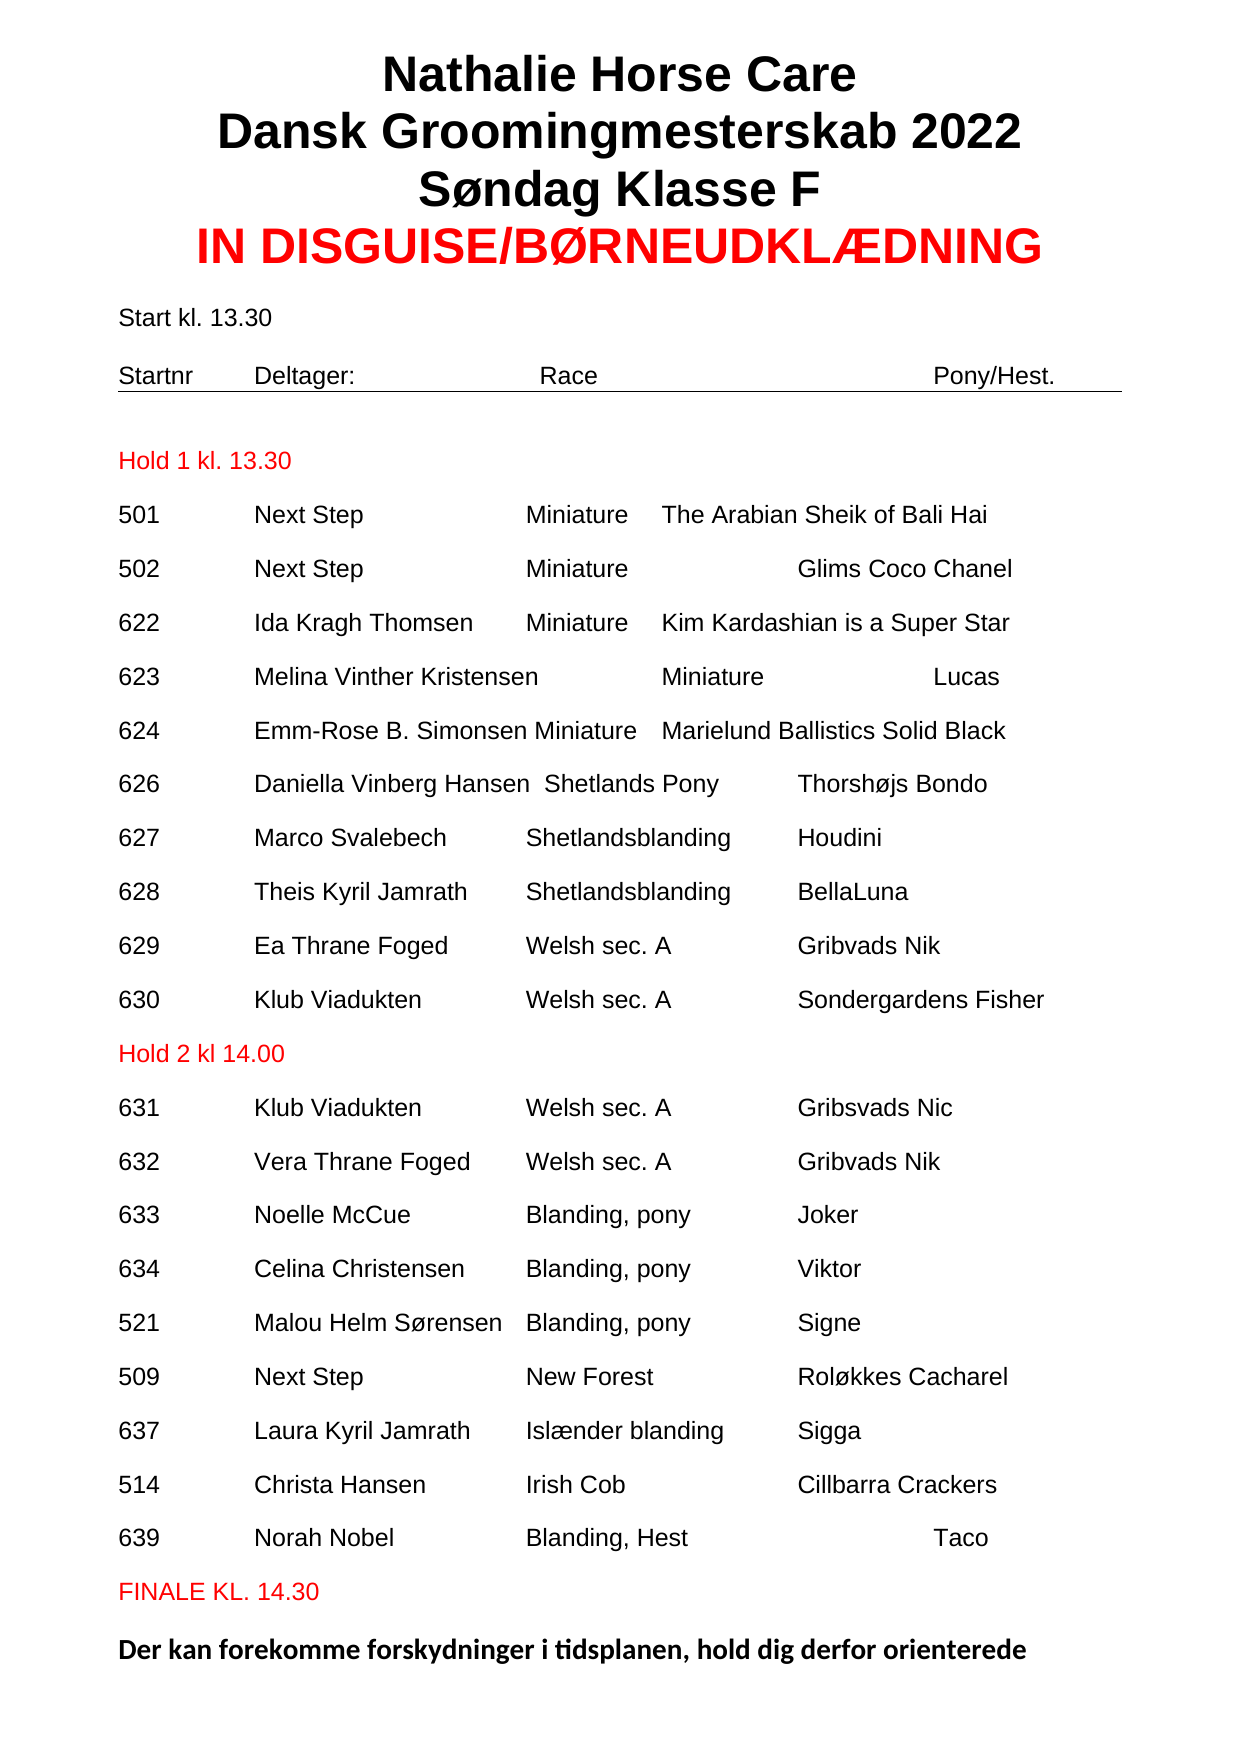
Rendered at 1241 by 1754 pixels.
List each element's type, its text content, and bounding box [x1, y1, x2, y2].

text 633 Noelle McCue Blanding, pony Joker [118, 1200, 1122, 1229]
text 627 Marco Svalebech Shetlandsblanding Houdini [118, 823, 1122, 852]
text Nathalie Horse Care [118, 44, 1122, 102]
text 630 Klub Viadukten Welsh sec. A Sondergardens Fisher [118, 985, 1122, 1014]
text Hold 2 kl 14.00 [118, 1039, 1122, 1067]
text 521 Malou Helm Sørensen Blanding, pony Signe [118, 1308, 1122, 1337]
text 628 Theis Kyril Jamrath Shetlandsblanding BellaLuna [118, 877, 1122, 906]
text 629 Ea Thrane Foged Welsh sec. A Gribvads Nik [118, 931, 1122, 960]
text 502 Next Step Miniature Glims Coco Chanel [118, 554, 1122, 583]
text 634 Celina Christensen Blanding, pony Viktor [118, 1254, 1122, 1283]
text Start kl. 13.30 [118, 303, 1122, 332]
text Dansk Groomingmesterskab 2022 [118, 102, 1122, 159]
text 623 Melina Vinther Kristensen Miniature Lucas [118, 662, 1122, 691]
text 622 Ida Kragh Thomsen Miniature Kim Kardashian is a Super Star [118, 608, 1122, 637]
text FINALE KL. 14.30 [118, 1577, 1122, 1606]
text 639 Norah Nobel Blanding, Hest Taco [118, 1523, 1122, 1552]
text 637 Laura Kyril Jamrath Islænder blanding Sigga [118, 1416, 1122, 1444]
text 501 Next Step Miniature The Arabian Sheik of Bali Hai [118, 500, 1122, 529]
text 626 Daniella Vinberg Hansen Shetlands Pony Thorshøjs Bondo [118, 769, 1122, 798]
text 624 Emm-Rose B. Simonsen Miniature Marielund Ballistics Solid Black [118, 716, 1122, 744]
text IN DISGUISE/BØRNEUDKLÆDNING [118, 217, 1122, 274]
text 631 Klub Viadukten Welsh sec. A Gribsvads Nic [118, 1093, 1122, 1121]
text 632 Vera Thrane Foged Welsh sec. A Gribvads Nik [118, 1146, 1122, 1175]
text Der kan forekomme forskydninger i tidsplanen, hold dig derfor orienterede [118, 1631, 1122, 1667]
text 514 Christa Hansen Irish Cob Cillbarra Crackers [118, 1469, 1122, 1498]
text Startnr Deltager: Race Pony/Hest. [118, 361, 1122, 391]
text Søndag Klasse F [118, 159, 1122, 217]
text Hold 1 kl. 13.30 [118, 446, 1122, 475]
text 509 Next Step New Forest Roløkkes Cacharel [118, 1362, 1122, 1391]
